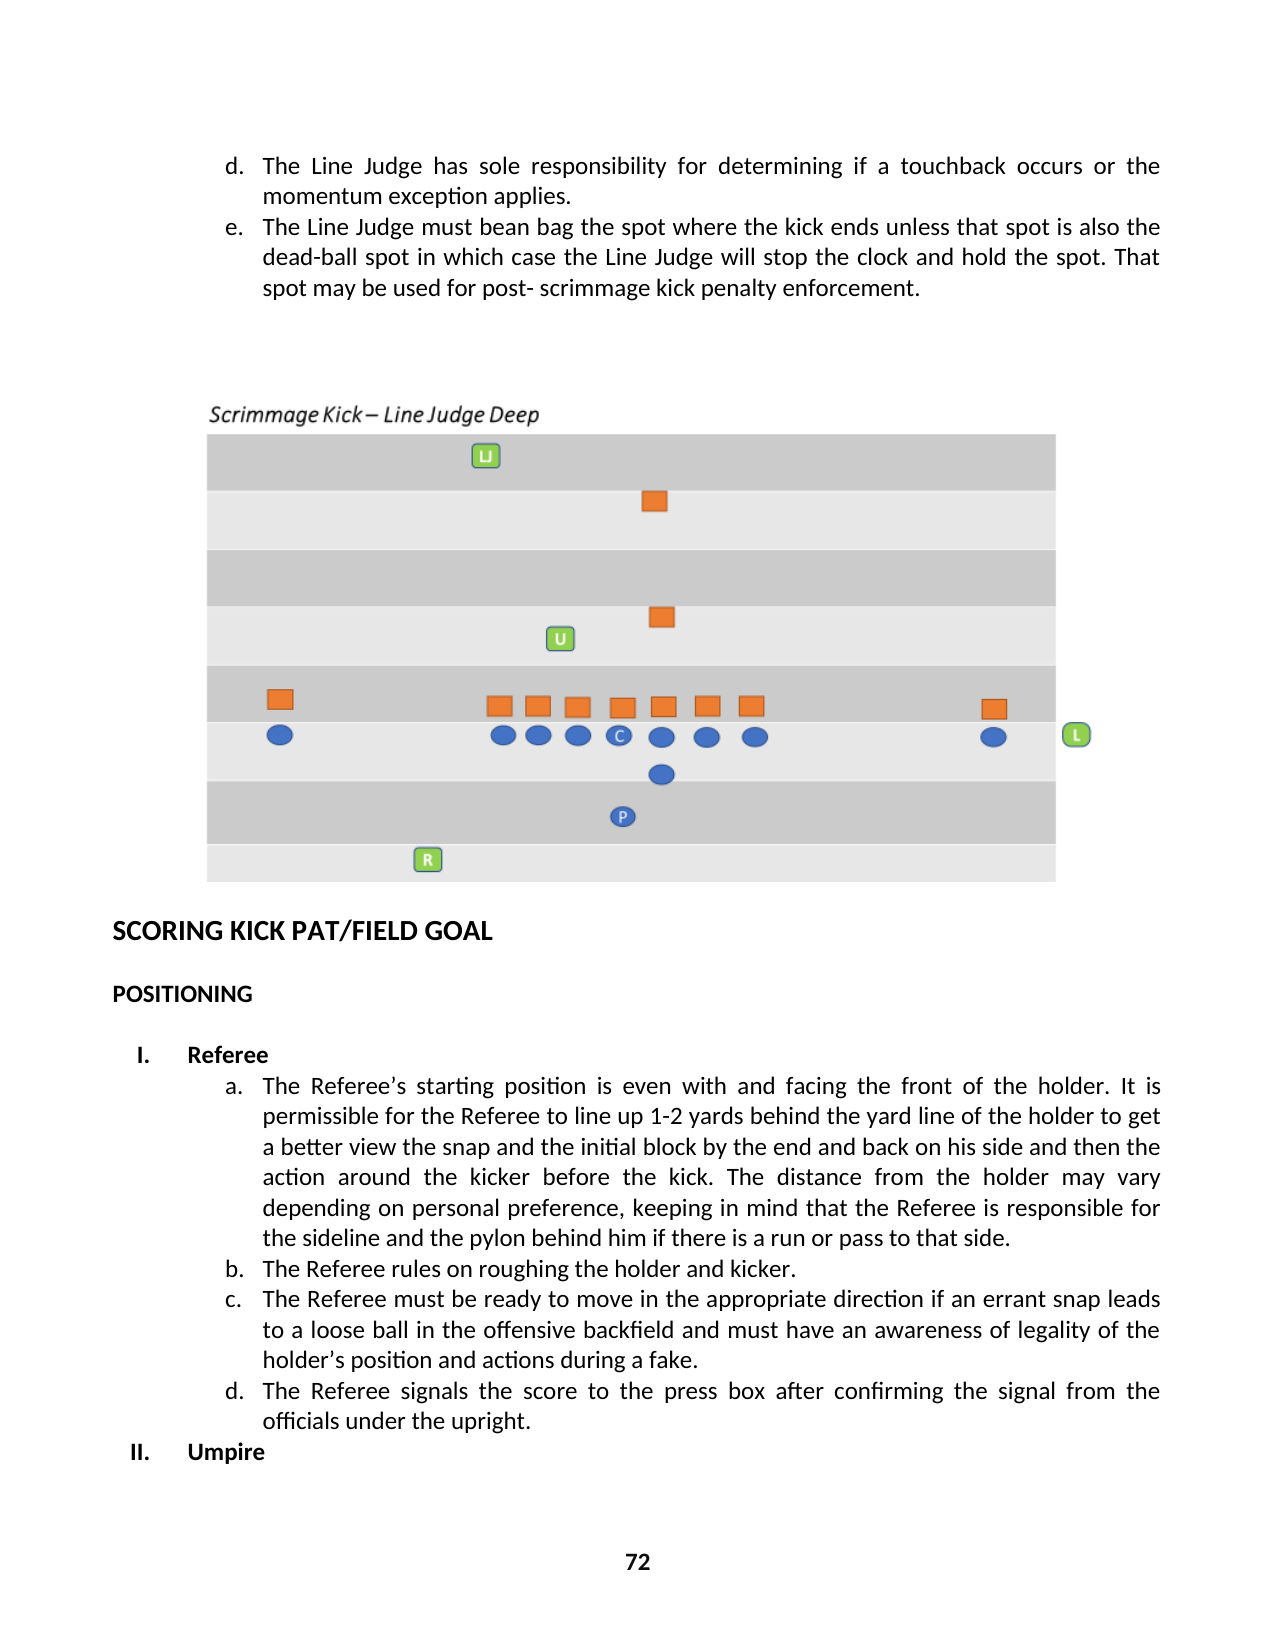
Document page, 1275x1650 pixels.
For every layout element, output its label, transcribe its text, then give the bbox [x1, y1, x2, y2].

list The Referee must be ready to move in the appropriate direction if an errant snap leads to a loose ball in the offensive backfield and must have an awareness of legality of the holder’s position and actions during a fake. [225, 1283, 1162, 1375]
text SCORING KICK PAT/FIELD GOAL [112, 912, 1162, 948]
list The Referee signals the score to the press box after confirming the signal from the officials under the upright. [225, 1375, 1162, 1436]
list Referee [150, 1039, 1162, 1070]
list The Referee rules on roughing the holder and kicker. [225, 1253, 1162, 1283]
list The Referee’s starting position is even with and facing the front of the holder. It is permissible for the Referee to line up 1-2 yards behind the yard line of the holder to get a better view the snap and the initial block by the end and back on his side and then the action around the kicker before the kick. The distance from the holder may vary depending on personal preference, keeping in mind that the Referee is responsible for the sideline and the pylon behind him if there is a run or pass to that side. [225, 1070, 1162, 1253]
list The Line Judge must bean bag the spot where the kick ends unless that spot is also the dead-ball spot in which case the Line Judge will stop the clock and hold the spot. That spot may be used for post- scrimmage kick penalty enforcement. [225, 211, 1162, 303]
picture [135, 333, 1110, 882]
list Umpire [150, 1436, 1162, 1467]
list The Line Judge has sole responsibility for determining if a touchback occurs or the momentum exception applies. [225, 150, 1162, 211]
text POSITIONING [112, 978, 1162, 1009]
